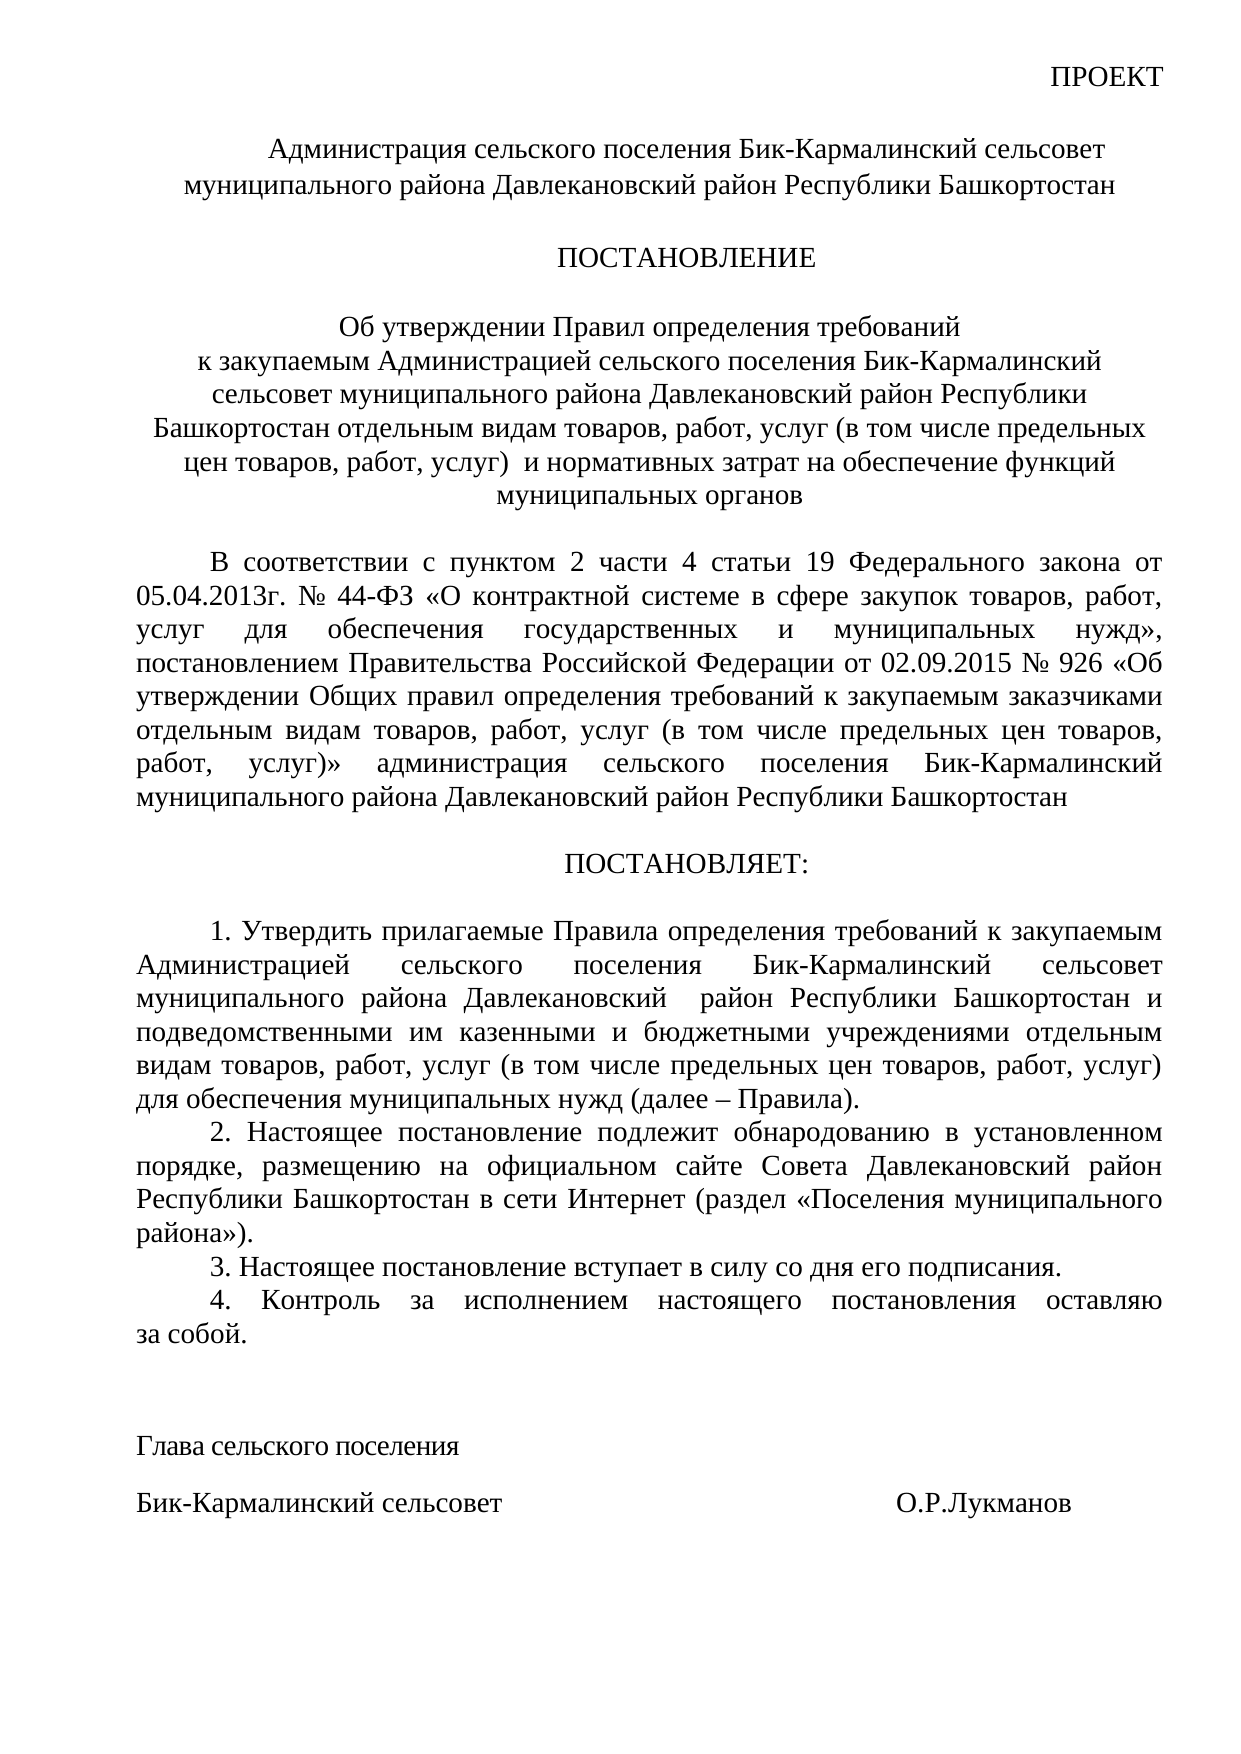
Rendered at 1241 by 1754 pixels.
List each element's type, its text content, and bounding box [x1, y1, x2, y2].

text Об утверждении Правил определения требований [136, 309, 1163, 343]
text ПРОЕКТ [136, 59, 1163, 93]
text Администрация сельского поселения Бик-Кармалинский сельсовет муниципального района Давлекановский район Республики Башкортостан [136, 131, 1163, 201]
text В соответствии с пунктом 2 части 4 статьи 19 Федерального закона от 05.04.2013г. № 44-ФЗ «О контрактной системе в сфере закупок товаров, работ, услуг для обеспечения государственных и муниципальных нужд», постановлением Правительства Российской Федерации от 02.09.2015 № 926 «Об утверждении Общих правил определения требований к закупаемым заказчиками отдельным видам товаров, работ, услуг (в том числе предельных цен товаров, работ, услуг)» администрация сельского поселения Бик-Кармалинский муниципального района Давлекановский район Республики Башкортостан [136, 544, 1163, 813]
text муниципальных органов [136, 477, 1163, 511]
text 2. Настоящее постановление подлежит обнародованию в установленном порядке, размещению на официальном сайте Совета Давлекановский район Республики Башкортостан в сети Интернет (раздел «Поселения муниципального района»). [136, 1114, 1163, 1249]
text ПОСТАНОВЛЕНИЕ [136, 240, 1163, 273]
text 4. Контроль за исполнением настоящего постановления оставляю за собой. [136, 1282, 1163, 1349]
text 3. Настоящее постановление вступает в силу со дня его подписания. [136, 1249, 1163, 1282]
text Глава сельского поселения [136, 1436, 1163, 1461]
text Бик-Кармалинский сельсовет О.Р.Лукманов [136, 1486, 1163, 1519]
text ПОСТАНОВЛЯЕТ: [136, 846, 1163, 880]
text к закупаемым Администрацией сельского поселения Бик-Кармалинский сельсовет муниципального района Давлекановский район Республики Башкортостан отдельным видам товаров, работ, услуг (в том числе предельных цен товаров, работ, услуг) и нормативных затрат на обеспечение функций [136, 343, 1163, 477]
text 1. Утвердить прилагаемые Правила определения требований к закупаемым Администрацией сельского поселения Бик-Кармалинский сельсовет муниципального района Давлекановский район Республики Башкортостан и подведомственными им казенными и бюджетными учреждениями отдельным видам товаров, работ, услуг (в том числе предельных цен товаров, работ, услуг) для обеспечения муниципальных нужд (далее – Правила). [136, 913, 1163, 1114]
